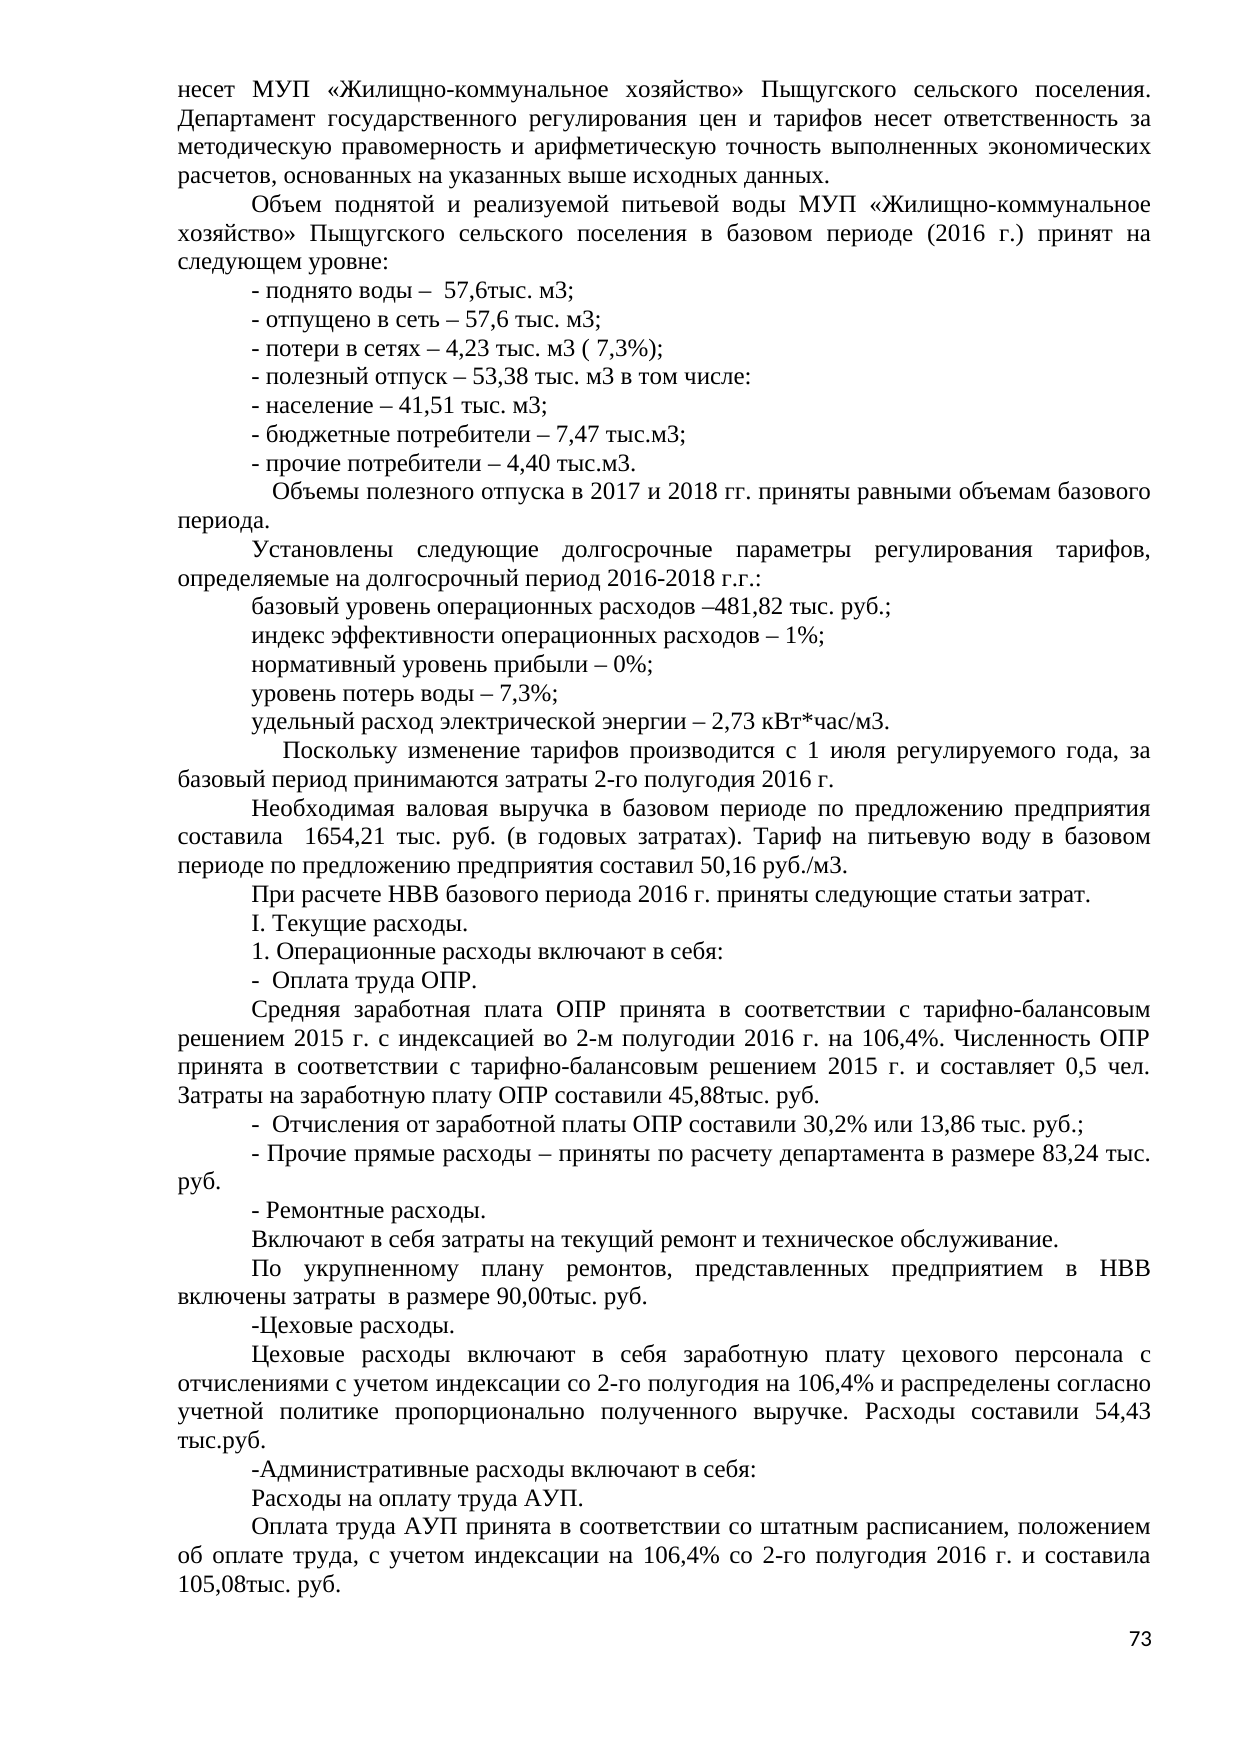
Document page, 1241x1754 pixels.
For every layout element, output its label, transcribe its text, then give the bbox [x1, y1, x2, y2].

text - прочие потребители – 4,40 тыс.м3. [177, 448, 1152, 476]
text При расчете НВВ базового периода 2016 г. приняты следующие статьи затрат. [177, 879, 1152, 908]
text - полезный отпуск – 53,38 тыс. м3 в том числе: [177, 361, 1152, 390]
text удельный расход электрической энергии – 2,73 кВт*час/м3. [177, 706, 1152, 735]
text I. Текущие расходы. [177, 908, 1152, 936]
text Установлены следующие долгосрочные параметры регулирования тарифов, определяемые на долгосрочный период 2016-2018 г.г.: [177, 534, 1152, 591]
text - Ремонтные расходы. [177, 1195, 1152, 1224]
text Оплата труда АУП принята в соответствии со штатным расписанием, положением об оплате труда, с учетом индексации на 106,4% со 2-го полугодия 2016 г. и составила 105,08тыс. руб. [177, 1511, 1152, 1598]
text базовый уровень операционных расходов –481,82 тыс. руб.; [177, 591, 1152, 620]
text - отпущено в сеть – 57,6 тыс. м3; [177, 304, 1152, 333]
text уровень потерь воды – 7,3%; [177, 678, 1152, 706]
text - поднято воды – 57,6тыс. м3; [177, 275, 1152, 304]
text - бюджетные потребители – 7,47 тыс.м3; [177, 419, 1152, 448]
text Цеховые расходы включают в себя заработную плату цехового персонала с отчислениями с учетом индексации со 2-го полугодия на 106,4% и распределены согласно учетной политике пропорционально полученного выручке. Расходы составили 54,43 тыс.руб. [177, 1339, 1152, 1454]
text - Отчисления от заработной платы ОПР составили 30,2% или 13,86 тыс. руб.; [177, 1109, 1152, 1138]
text Объемы полезного отпуска в 2017 и 2018 гг. приняты равными объемам базового периода. [177, 476, 1152, 534]
text Поскольку изменение тарифов производится с 1 июля регулируемого года, за базовый период принимаются затраты 2-го полугодия 2016 г. [177, 735, 1152, 793]
text - Оплата труда ОПР. [177, 965, 1152, 994]
text Расходы на оплату труда АУП. [177, 1483, 1152, 1511]
text индекс эффективности операционных расходов – 1%; [177, 620, 1152, 649]
text Необходимая валовая выручка в базовом периоде по предложению предприятия составила 1654,21 тыс. руб. (в годовых затратах). Тариф на питьевую воду в базовом периоде по предложению предприятия составил 50,16 руб./м3. [177, 793, 1152, 879]
text По укрупненному плану ремонтов, представленных предприятием в НВВ включены затраты в размере 90,00тыс. руб. [177, 1253, 1152, 1310]
text Включают в себя затраты на текущий ремонт и техническое обслуживание. [177, 1224, 1152, 1253]
text - население – 41,51 тыс. м3; [177, 390, 1152, 419]
text Средняя заработная плата ОПР принята в соответствии с тарифно-балансовым решением 2015 г. с индексацией во 2-м полугодии 2016 г. на 106,4%. Численность ОПР принята в соответствии с тарифно-балансовым решением 2015 г. и составляет 0,5 чел. Затраты на заработную плату ОПР составили 45,88тыс. руб. [177, 994, 1152, 1109]
text -Цеховые расходы. [177, 1310, 1152, 1339]
text - Прочие прямые расходы – приняты по расчету департамента в размере 83,24 тыс. руб. [177, 1138, 1152, 1195]
text -Административные расходы включают в себя: [177, 1454, 1152, 1483]
text - потери в сетях – 4,23 тыс. м3 ( 7,3%); [177, 333, 1152, 361]
text 1. Операционные расходы включают в себя: [177, 936, 1152, 965]
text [177, 74, 1152, 189]
text нормативный уровень прибыли – 0%; [177, 649, 1152, 678]
text Объем поднятой и реализуемой питьевой воды МУП «Жилищно-коммунальное хозяйство» Пыщугского сельского поселения в базовом периоде (2016 г.) принят на следующем уровне: [177, 189, 1152, 275]
